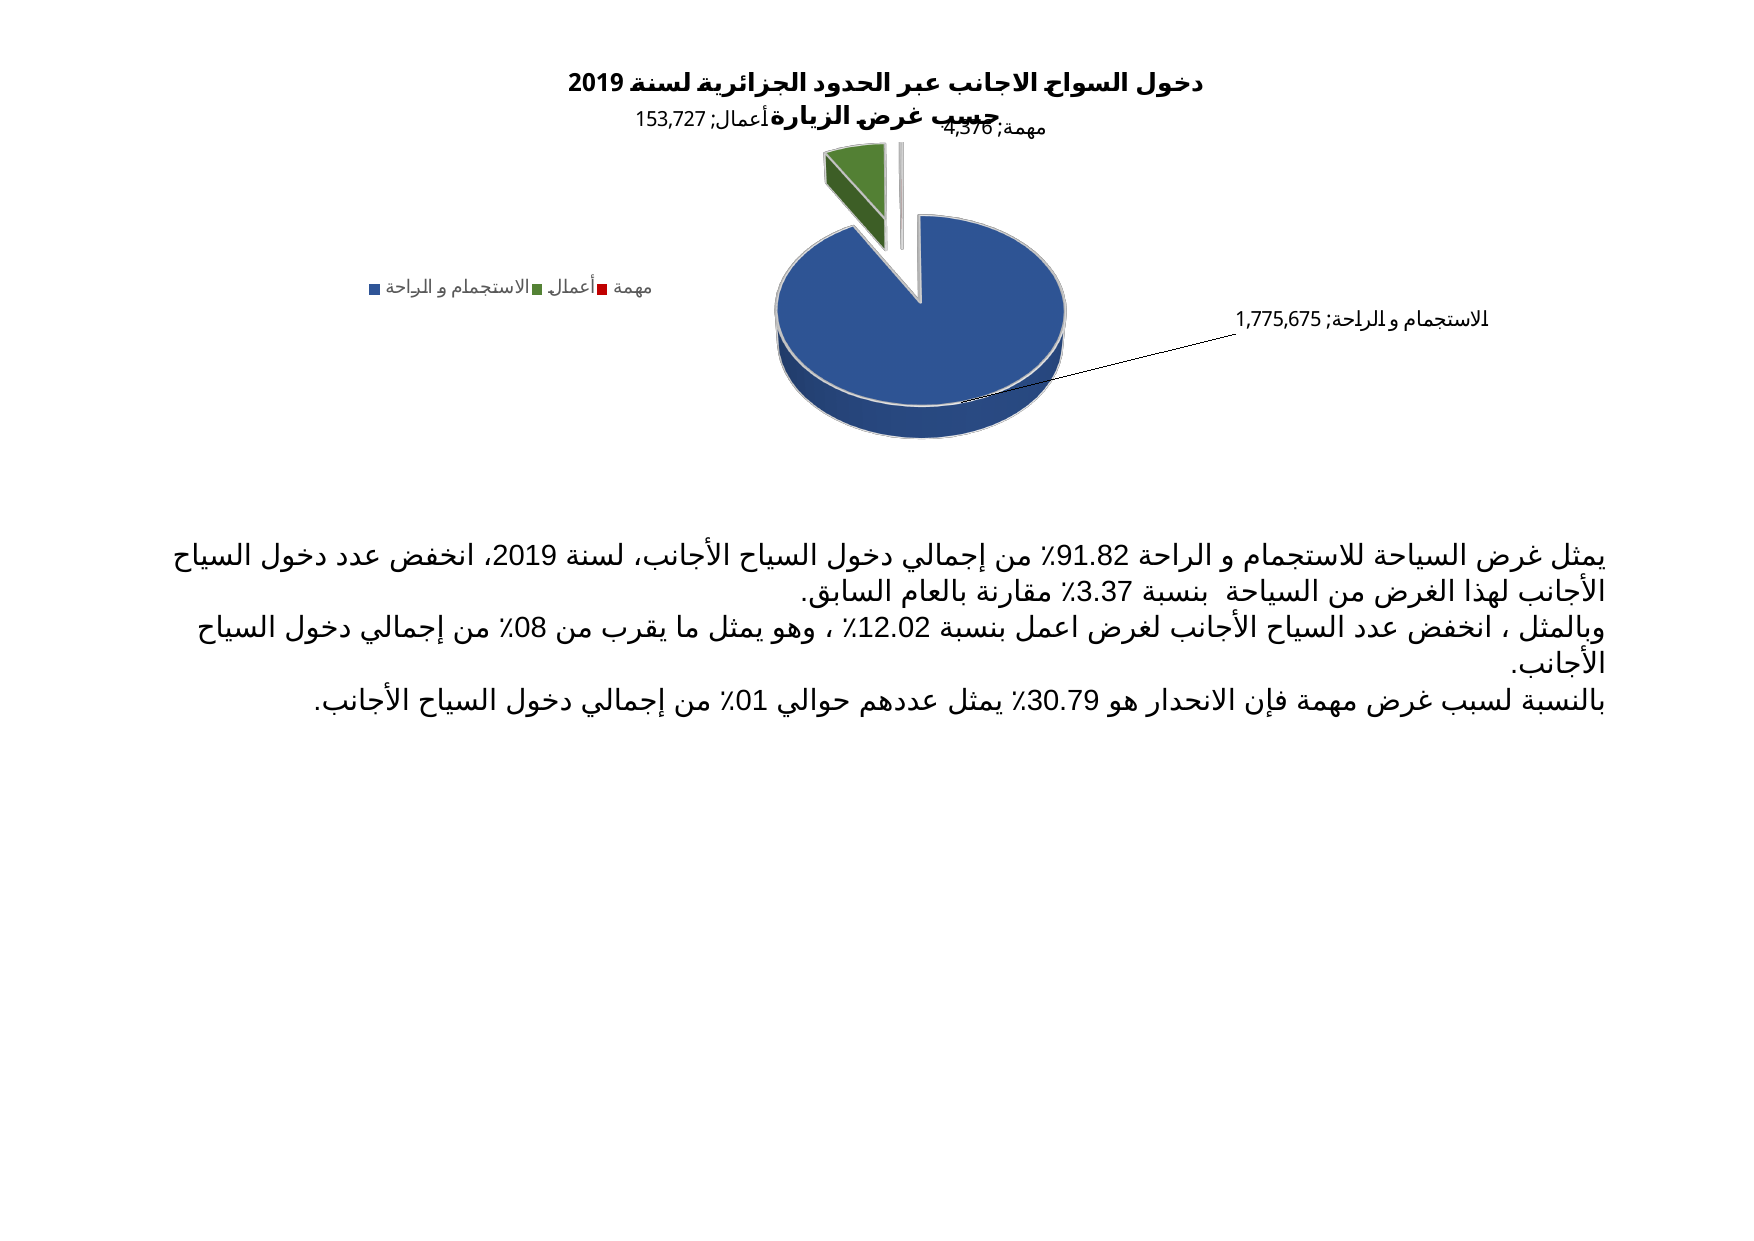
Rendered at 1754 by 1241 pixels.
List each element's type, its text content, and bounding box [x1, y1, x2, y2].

text يمثل غرض السياحة للاستجمام و الراحة 91.82٪ من إجمالي دخول السياح الأجانب، لسنة 2019، انخفض عدد دخول السياح الأجانب لهذا الغرض من السياحة بنسبة 3.37٪ مقارنة بالعام السابق. وبالمثل ، انخفض عدد السياح الأجانب لغرض اعمل بنسبة 12.02٪ ، وهو يمثل ما يقرب من 08٪ من إجمالي دخول السياح الأجانب. بالنسبة لسبب غرض مهمة فإن الانحدار هو 30.79٪ يمثل عددهم حوالي 01٪ من إجمالي دخول السياح الأجانب. [148, 44, 1606, 716]
